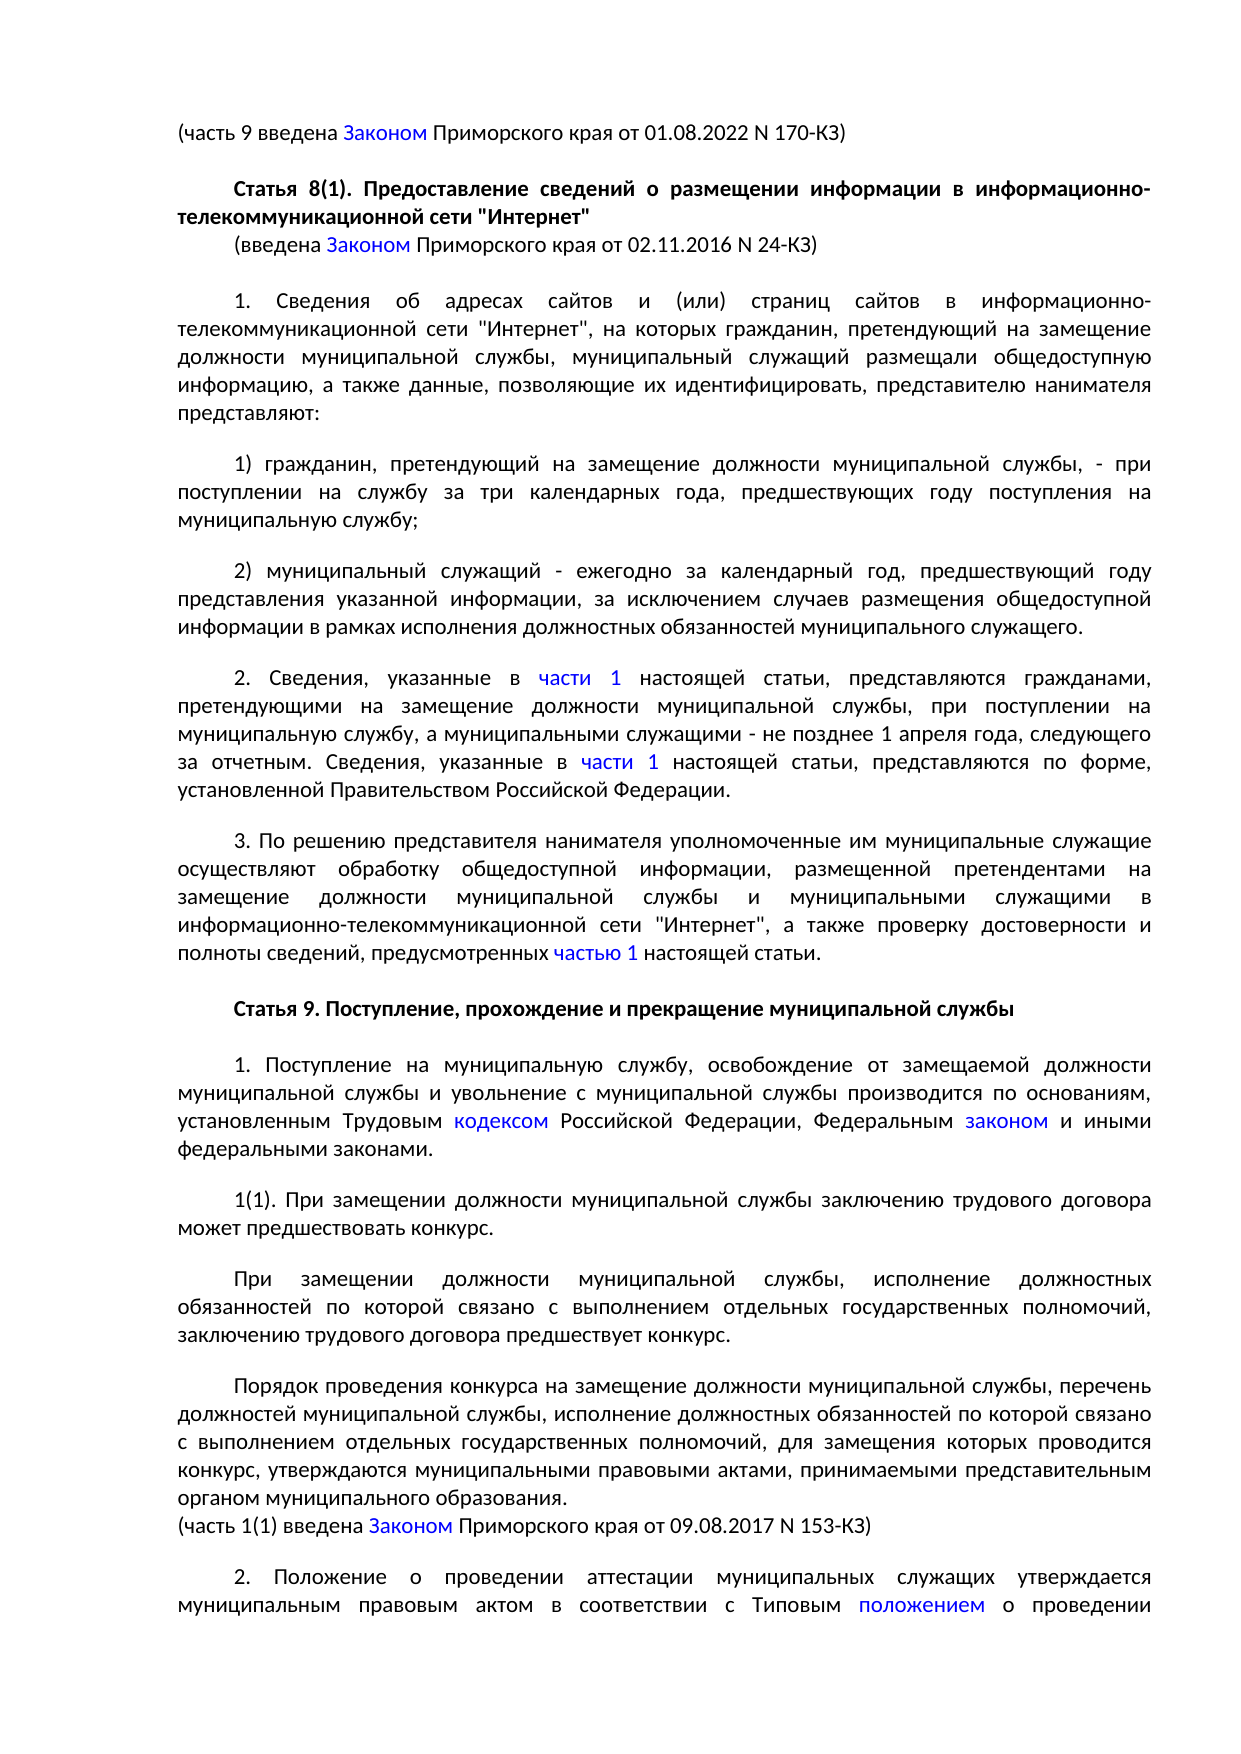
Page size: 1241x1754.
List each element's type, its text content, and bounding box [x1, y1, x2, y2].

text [177, 1562, 1152, 1618]
title Статья 8(1). Предоставление сведений о размещении информации в информационно-телекоммуникационной сети "Интернет" [177, 174, 1152, 230]
text 1(1). При замещении должности муниципальной службы заключению трудового договора может предшествовать конкурс. [177, 1185, 1152, 1241]
text 3. По решению представителя нанимателя уполномоченные им муниципальные служащие осуществляют обработку общедоступной информации, размещенной претендентами на замещение должности муниципальной службы и муниципальными служащими в информационно-телекоммуникационной сети "Интернет", а также проверку достоверности и полноты сведений, предусмотренных частью 1 настоящей статьи. [177, 826, 1152, 966]
text При замещении должности муниципальной службы, исполнение должностных обязанностей по которой связано с выполнением отдельных государственных полномочий, заключению трудового договора предшествует конкурс. [177, 1264, 1152, 1348]
text (часть 1(1) введена Законом Приморского края от 09.08.2017 N 153-КЗ) [177, 1511, 1152, 1539]
text 2. Сведения, указанные в части 1 настоящей статьи, представляются гражданами, претендующими на замещение должности муниципальной службы, при поступлении на муниципальную службу, а муниципальными служащими - не позднее 1 апреля года, следующего за отчетным. Сведения, указанные в части 1 настоящей статьи, представляются по форме, установленной Правительством Российской Федерации. [177, 663, 1152, 803]
title Статья 9. Поступление, прохождение и прекращение муниципальной службы [177, 994, 1152, 1022]
text 2) муниципальный служащий - ежегодно за календарный год, предшествующий году представления указанной информации, за исключением случаев размещения общедоступной информации в рамках исполнения должностных обязанностей муниципального служащего. [177, 556, 1152, 640]
text (введена Законом Приморского края от 02.11.2016 N 24-КЗ) [177, 230, 1152, 258]
text 1) гражданин, претендующий на замещение должности муниципальной службы, - при поступлении на службу за три календарных года, предшествующих году поступления на муниципальную службу; [177, 449, 1152, 533]
text 1. Сведения об адресах сайтов и (или) страниц сайтов в информационно-телекоммуникационной сети "Интернет", на которых гражданин, претендующий на замещение должности муниципальной службы, муниципальный служащий размещали общедоступную информацию, а также данные, позволяющие их идентифицировать, представителю нанимателя представляют: [177, 286, 1152, 426]
text (часть 9 введена Законом Приморского края от 01.08.2022 N 170-КЗ) [177, 118, 1152, 146]
text Порядок проведения конкурса на замещение должности муниципальной службы, перечень должностей муниципальной службы, исполнение должностных обязанностей по которой связано с выполнением отдельных государственных полномочий, для замещения которых проводится конкурс, утверждаются муниципальными правовыми актами, принимаемыми представительным органом муниципального образования. [177, 1371, 1152, 1511]
text 1. Поступление на муниципальную службу, освобождение от замещаемой должности муниципальной службы и увольнение с муниципальной службы производится по основаниям, установленным Трудовым кодексом Российской Федерации, Федеральным законом и иными федеральными законами. [177, 1050, 1152, 1162]
